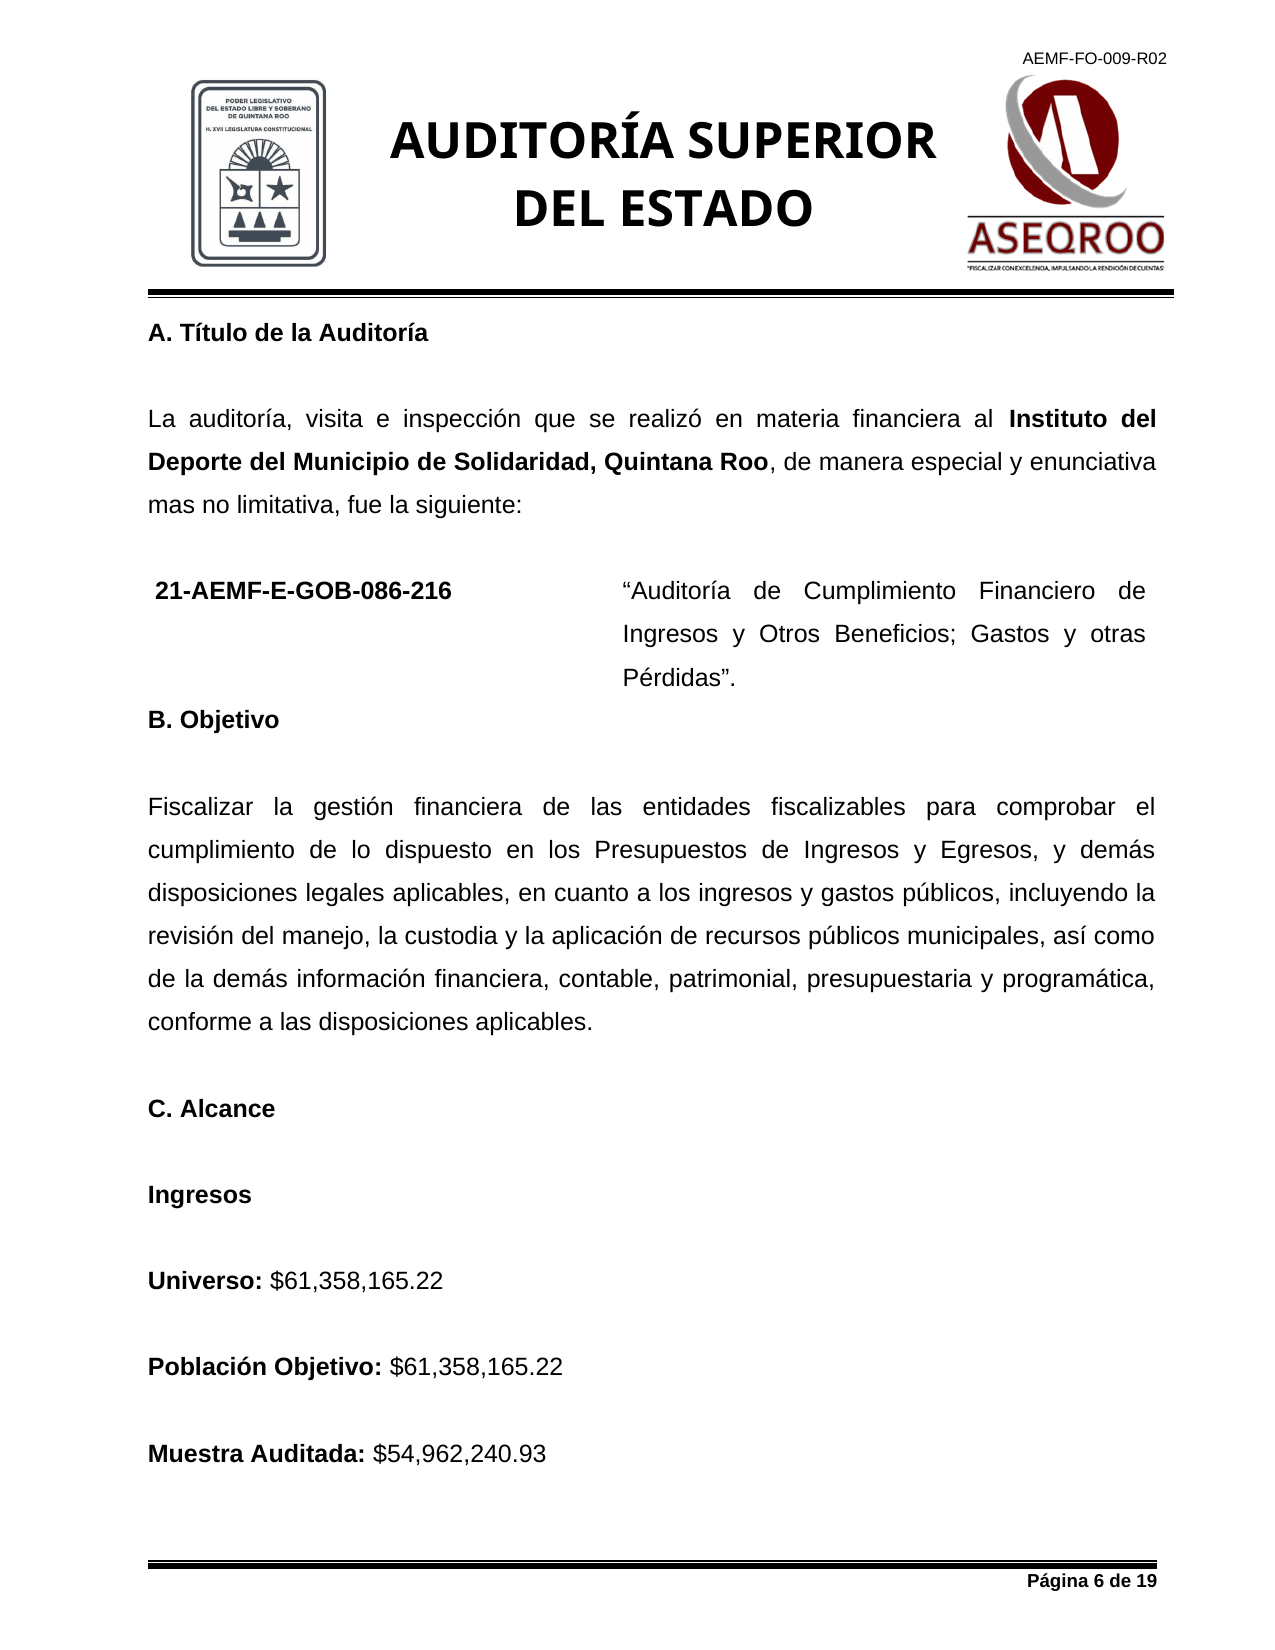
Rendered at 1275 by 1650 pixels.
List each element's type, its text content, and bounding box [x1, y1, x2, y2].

text A. Título de la Auditoría [148, 317, 1157, 346]
text Muestra Auditada: $54,962,240.93 [148, 1439, 1157, 1467]
table_header “Auditoría de Cumplimiento Financiero de Ingresos y Otros Beneficios; Gastos y otras Pérdidas”. [615, 576, 1157, 706]
picture [967, 75, 1165, 271]
text C. Alcance [148, 1094, 1137, 1122]
text Fiscalizar la gestión financiera de las entidades fiscalizables para comprobar el cumplimiento de lo dispuesto en los Presupuestos de Ingresos y Egresos, y demás disposiciones legales aplicables, en cuanto a los ingresos y gastos públicos, incluyendo la revisión del manejo, la custodia y la aplicación de recursos públicos municipales, así como de la demás información financiera, contable, patrimonial, presupuestaria y programática, conforme a las disposiciones aplicables. [148, 792, 1157, 1036]
text Ingresos [148, 1180, 1137, 1209]
text Universo: $61,358,165.22 [148, 1266, 1157, 1295]
text La auditoría, visita e inspección que se realizó en materia financiera al Instituto del Deporte del Municipio de Solidaridad, Quintana Roo, de manera especial y enunciativa mas no limitativa, fue la siguiente: [148, 404, 1157, 519]
text Población Objetivo: $61,358,165.22 [148, 1352, 1157, 1381]
table_header 21-AEMF-E-GOB-086-216 [148, 576, 615, 706]
text B. Objetivo [148, 706, 1157, 734]
picture [190, 78, 327, 267]
